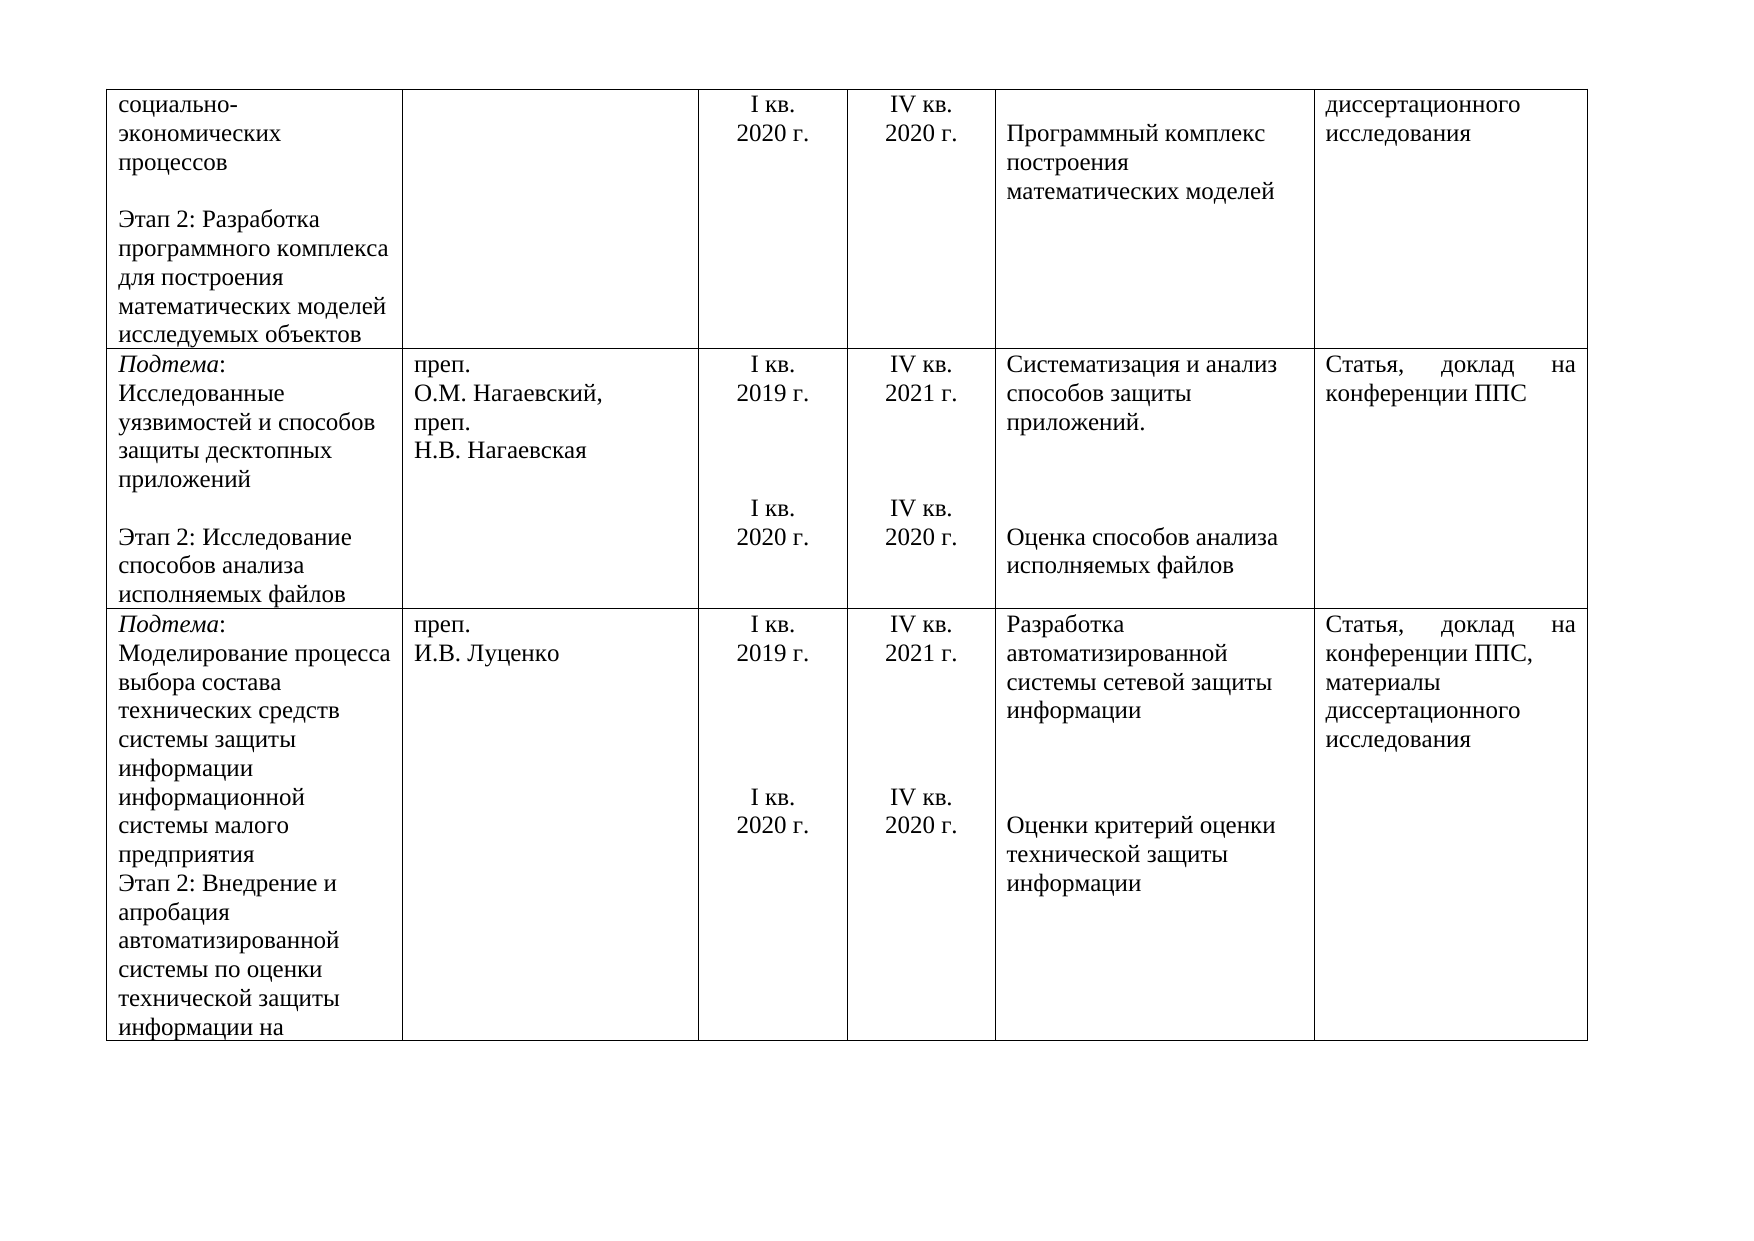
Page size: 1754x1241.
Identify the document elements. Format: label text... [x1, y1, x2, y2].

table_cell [848, 90, 995, 348]
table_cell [403, 90, 698, 348]
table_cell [996, 90, 1314, 348]
table_cell преп. О.М. Нагаевский, преп. Н.В. Нагаевская [403, 349, 698, 608]
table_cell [699, 609, 847, 1040]
table_cell I кв. 2019 г. I кв. 2020 г. [699, 349, 847, 608]
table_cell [1315, 609, 1587, 1040]
table_cell Подтема: Исследованные уязвимостей и способов защиты десктопных приложений Этап 2: Исследование способов анализа исполняемых файлов [107, 349, 402, 608]
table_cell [996, 609, 1314, 1040]
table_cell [107, 609, 402, 1040]
table_cell Статья, доклад на конференции ППС [1315, 349, 1587, 608]
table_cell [1315, 90, 1587, 348]
table_cell IV кв. 2021 г. IV кв. 2020 г. [848, 349, 995, 608]
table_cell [699, 90, 847, 348]
table_cell Систематизация и анализ способов защиты приложений. Оценка способов анализа исполняемых файлов [996, 349, 1314, 608]
table_cell преп. И.В. Луценко [403, 609, 698, 1040]
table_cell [848, 609, 995, 1040]
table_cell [107, 90, 402, 348]
